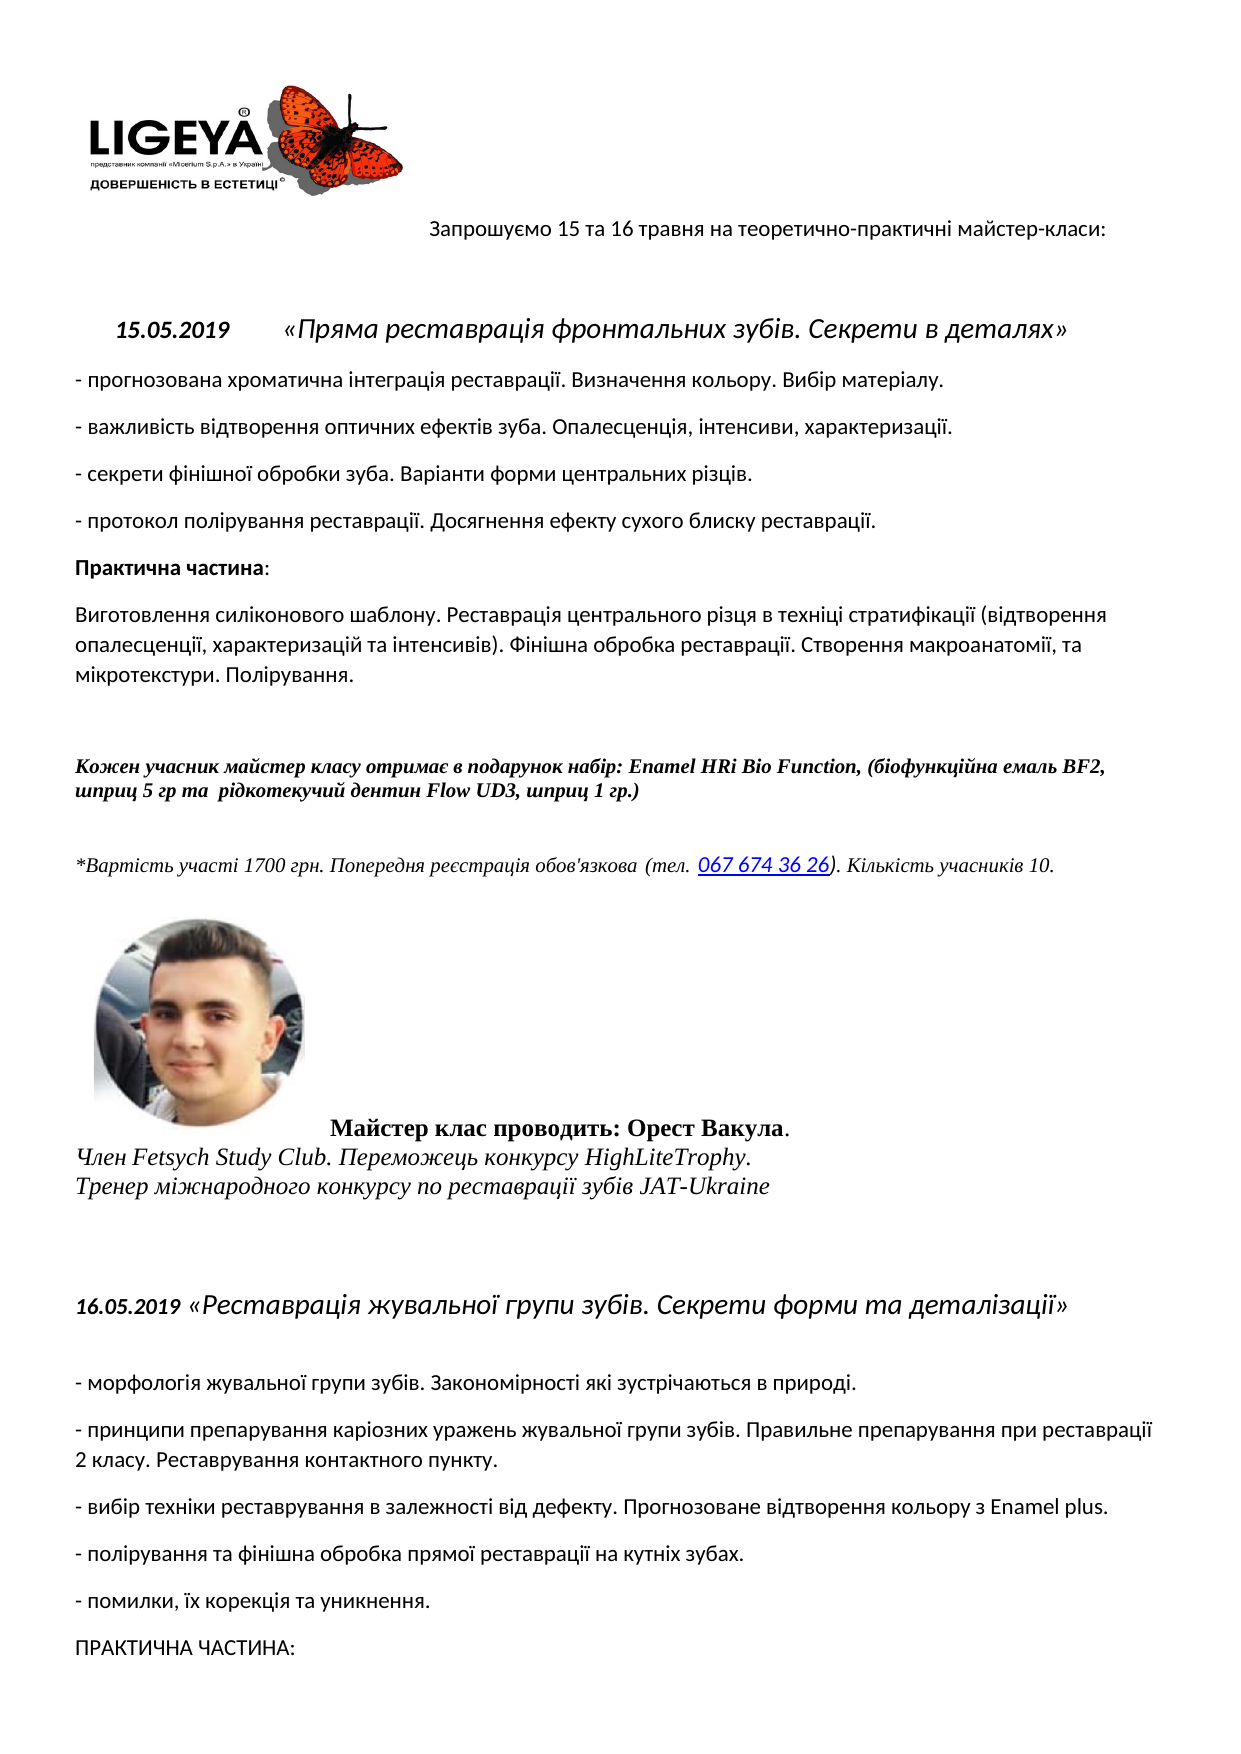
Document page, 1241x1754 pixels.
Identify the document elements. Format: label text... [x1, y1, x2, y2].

text ПРАКТИЧНА ЧАСТИНА: [75, 1633, 1165, 1661]
text - секрети фінішної обробки зуба. Варіанти форми центральних різців. [75, 459, 1165, 487]
picture [93, 907, 305, 1137]
text Практична частина: [75, 553, 1165, 581]
text - прогнозована хроматична інтеграція реставрації. Визначення кольору. Вибір матеріалу. [75, 366, 1165, 393]
text 15.05.2019 «Пряма реставрація фронтальних зубів. Секрети в деталях» [75, 310, 1165, 346]
text - морфологія жувальної групи зубів. Закономірності які зустрічаються в природі. [75, 1368, 1165, 1396]
text Виготовлення силіконового шаблону. Реставрація центрального різця в техніці стратифікації (відтворення опалесценції, характеризацій та інтенсивів). Фінішна обробка реставрації. Створення макроанатомії, та мікротекстури. Полірування. [75, 600, 1165, 688]
text - принципи препарування каріозних уражень жувальної групи зубів. Правильне препарування при реставрації 2 класу. Реставрування контактного пункту. [75, 1415, 1165, 1473]
text 16.05.2019 «Реставрація жувальної групи зубів. Секрети форми та деталізації» [75, 1286, 1165, 1322]
text - протокол полірування реставрації. Досягнення ефекту сухого блиску реставрації. [75, 506, 1165, 534]
text Майстер клас проводить: Орест Вакула. Член Fetsych Study Club. Переможець конкурсу HighLiteTrophy. Тренер міжнародного конкурсу по реставрації зубів JAT-Ukraine [75, 907, 1165, 1200]
picture [75, 75, 429, 237]
text - вибір техніки реставрування в залежності від дефекту. Прогнозоване відтворення кольору з Enamel plus. [75, 1492, 1165, 1520]
text - полірування та фінішна обробка прямої реставрації на кутніх зубах. [75, 1539, 1165, 1567]
text - важливість відтворення оптичних ефектів зуба. Опалесценція, інтенсиви, характеризації. [75, 412, 1165, 440]
text - помилки, їх корекція та уникнення. [75, 1586, 1165, 1614]
text *Вартість участі 1700 грн. Попередня реєстрація обов'язкова (тел. 067 674 36 26). Кількість учасників 10. [75, 850, 1165, 878]
text Кожен учасник майстер класу отримає в подарунок набір: Enamel HRi Bio Function, (біофункційна емаль BF2, шприц 5 гр та рідкотекучий дентин Flow UD3, шприц 1 гр.) [75, 754, 1165, 802]
